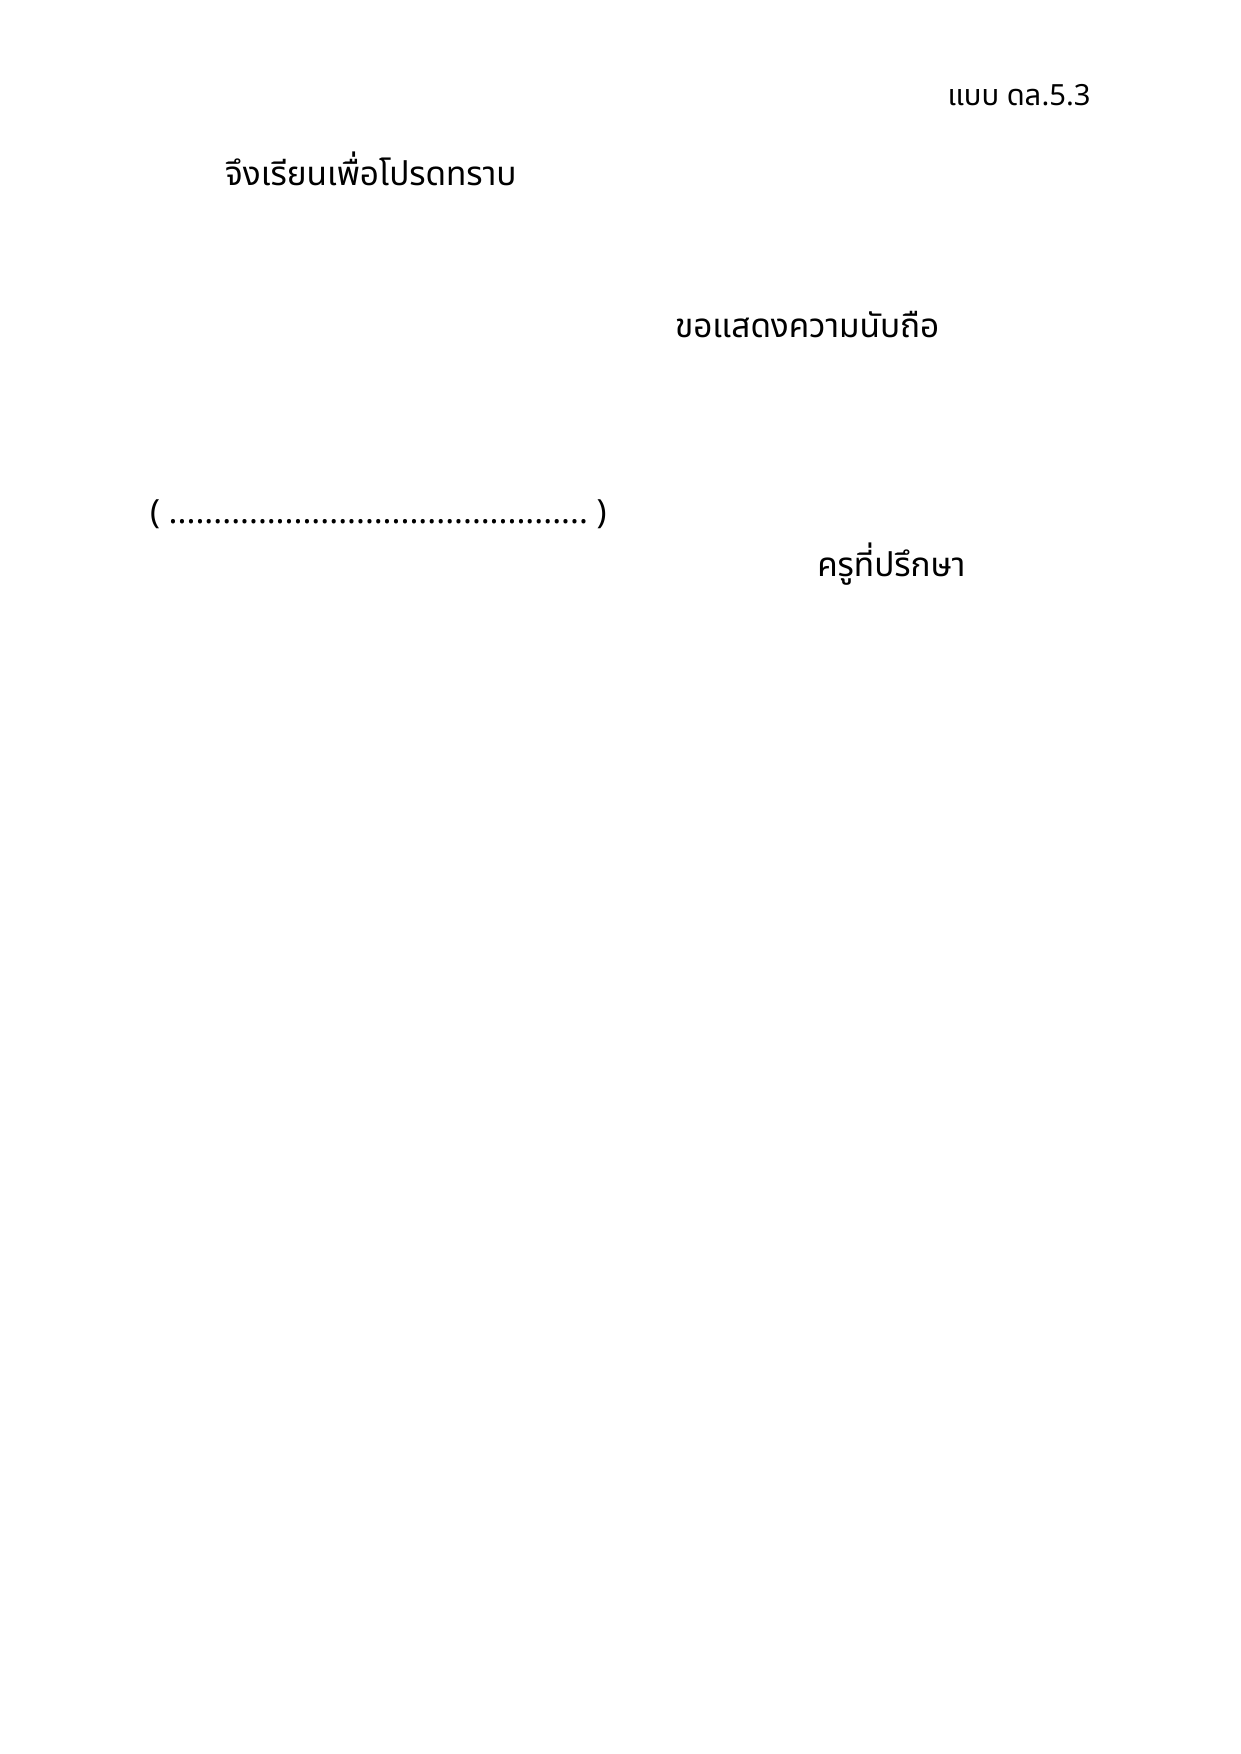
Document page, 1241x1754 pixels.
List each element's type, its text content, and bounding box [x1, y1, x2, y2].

text ( ............................................... ) ครูที่ปรึกษา [150, 453, 1090, 592]
text จึงเรียนเพื่อโปรดทราบ [150, 150, 1090, 200]
text ขอแสดงความนับถือ [150, 302, 1090, 352]
